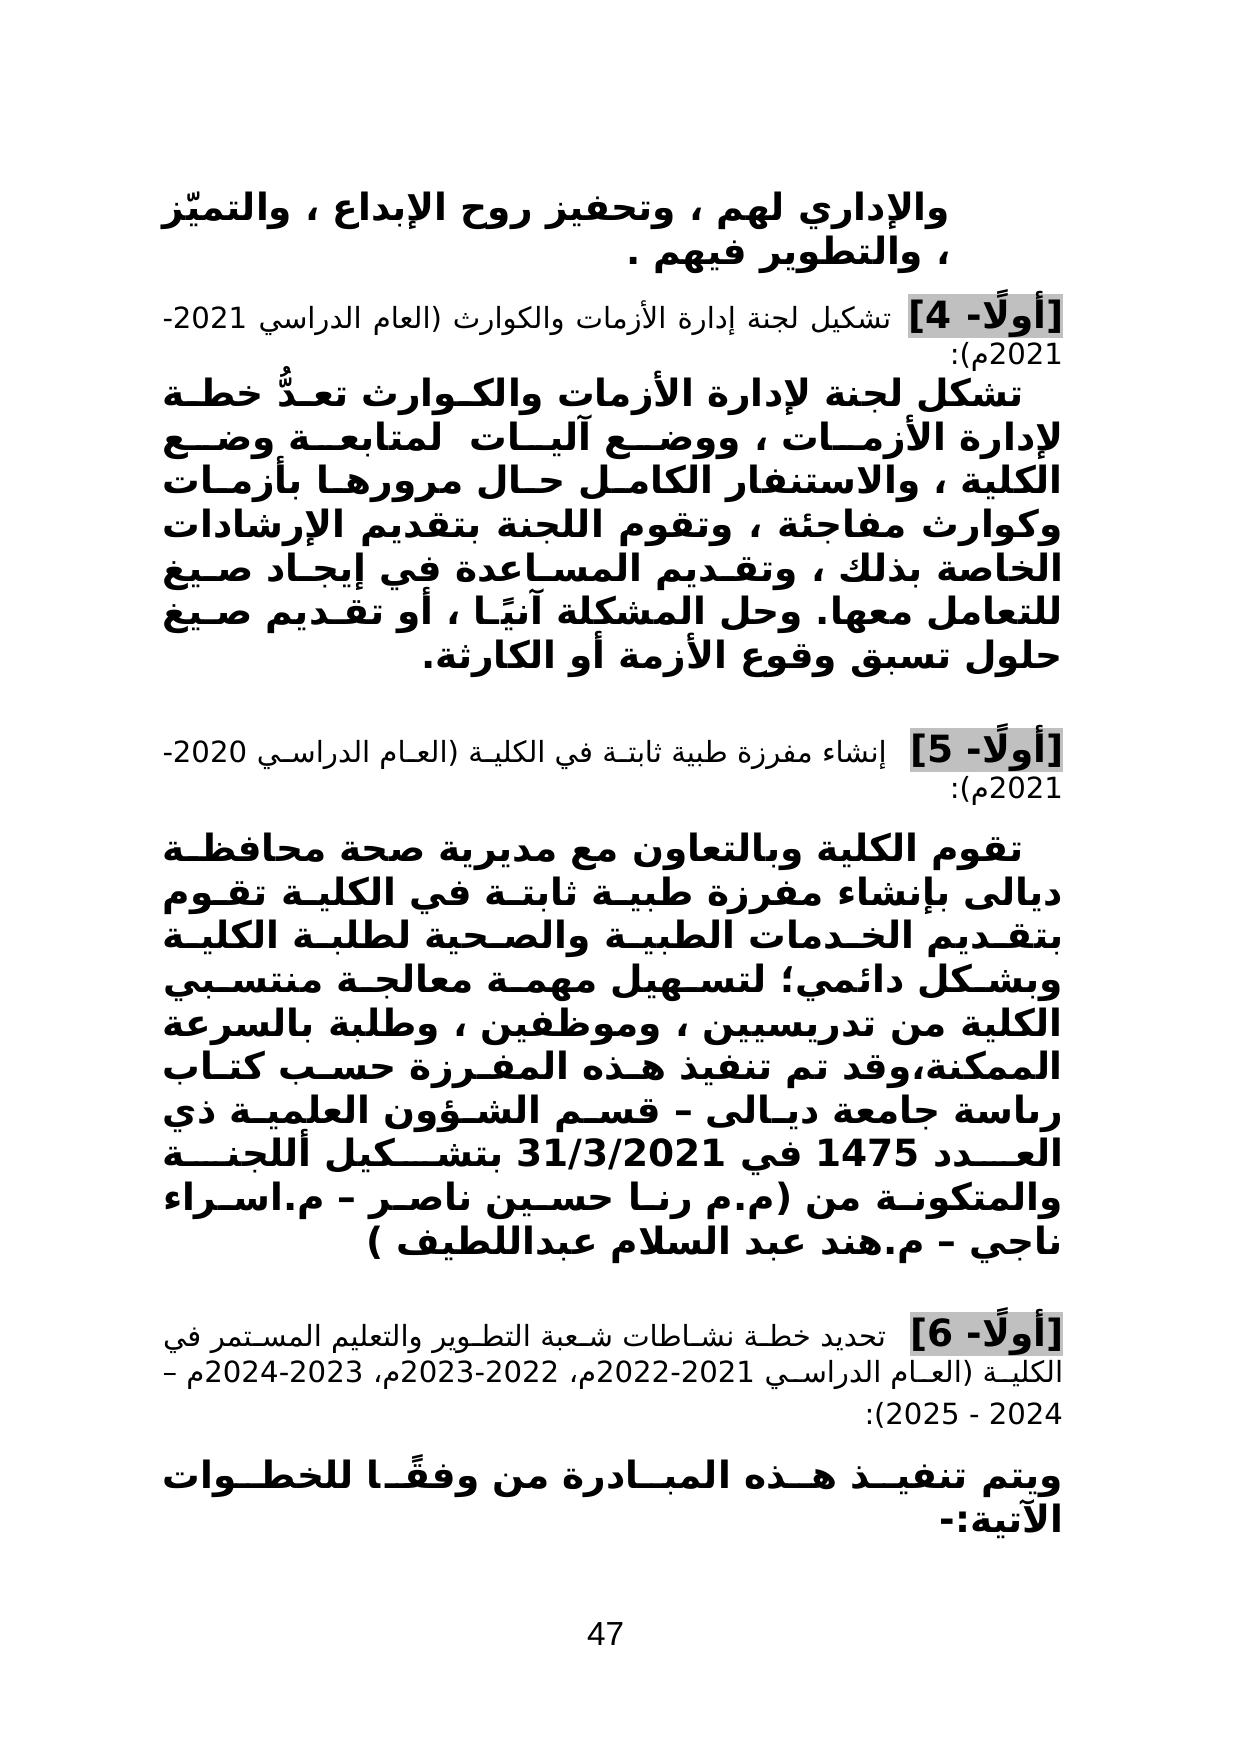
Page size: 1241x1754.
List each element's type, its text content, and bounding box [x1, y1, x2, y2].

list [162, 186, 1026, 273]
text تقوم الكلية وبالتعاون مع مديرية صحة محافظة ديالى بإنشاء مفرزة طبية ثابتة في الكلية تقوم بتقديم الخدمات الطبية والصحية لطلبة الكلية وبشكل دائمي؛ لتسهيل مهمة معالجة منتسبي الكلية من تدريسيين ، وموظفين ، وطلبة بالسرعة الممكنة،وقد تم تنفيذ هذه المفرزة حسب كتاب رىاسة جامعة ديالى – قسم الشؤون العلمية ذي العدد 1475 في 31/3/2021 بتشكيل أللجنة والمتكونة من (م.م رنا حسين ناصر – م.اسراء ناجي – م.هند عبد السلام عبداللطيف ) [162, 827, 1063, 1263]
text ويتم تنفيذ هذه المبادرة من وفقًا للخطوات الآتية:- [162, 1454, 1063, 1541]
text [أولًا- 4] تشكيل لجنة إدارة الأزمات والكوارث (العام الدراسي 2021-2021م): [162, 294, 1063, 372]
text تشكل لجنة لإدارة الأزمات والكوارث تعدُّ خطة لإدارة الأزمات ، ووضع آليات لمتابعة وضع الكلية ، والاستنفار الكامل حال مرورها بأزمات وكوارث مفاجئة ، وتقوم اللجنة بتقديم الإرشادات الخاصة بذلك ، وتقديم المساعدة في إيجاد صيغ للتعامل معها. وحل المشكلة آنيًا ، أو تقديم صيغ حلول تسبق وقوع الأزمة أو الكارثة. [162, 372, 1063, 677]
text [أولًا- 6] تحديد خطة نشاطات شعبة التطوير والتعليم المستمر في الكلية (العام الدراسي 2021-2022م، 2022-2023م، 2023-2024م – 2024 - 2025): [162, 1312, 1063, 1433]
text [أولًا- 5] إنشاء مفرزة طبية ثابتة في الكلية (العام الدراسي 2020-2021م): [162, 728, 1063, 806]
